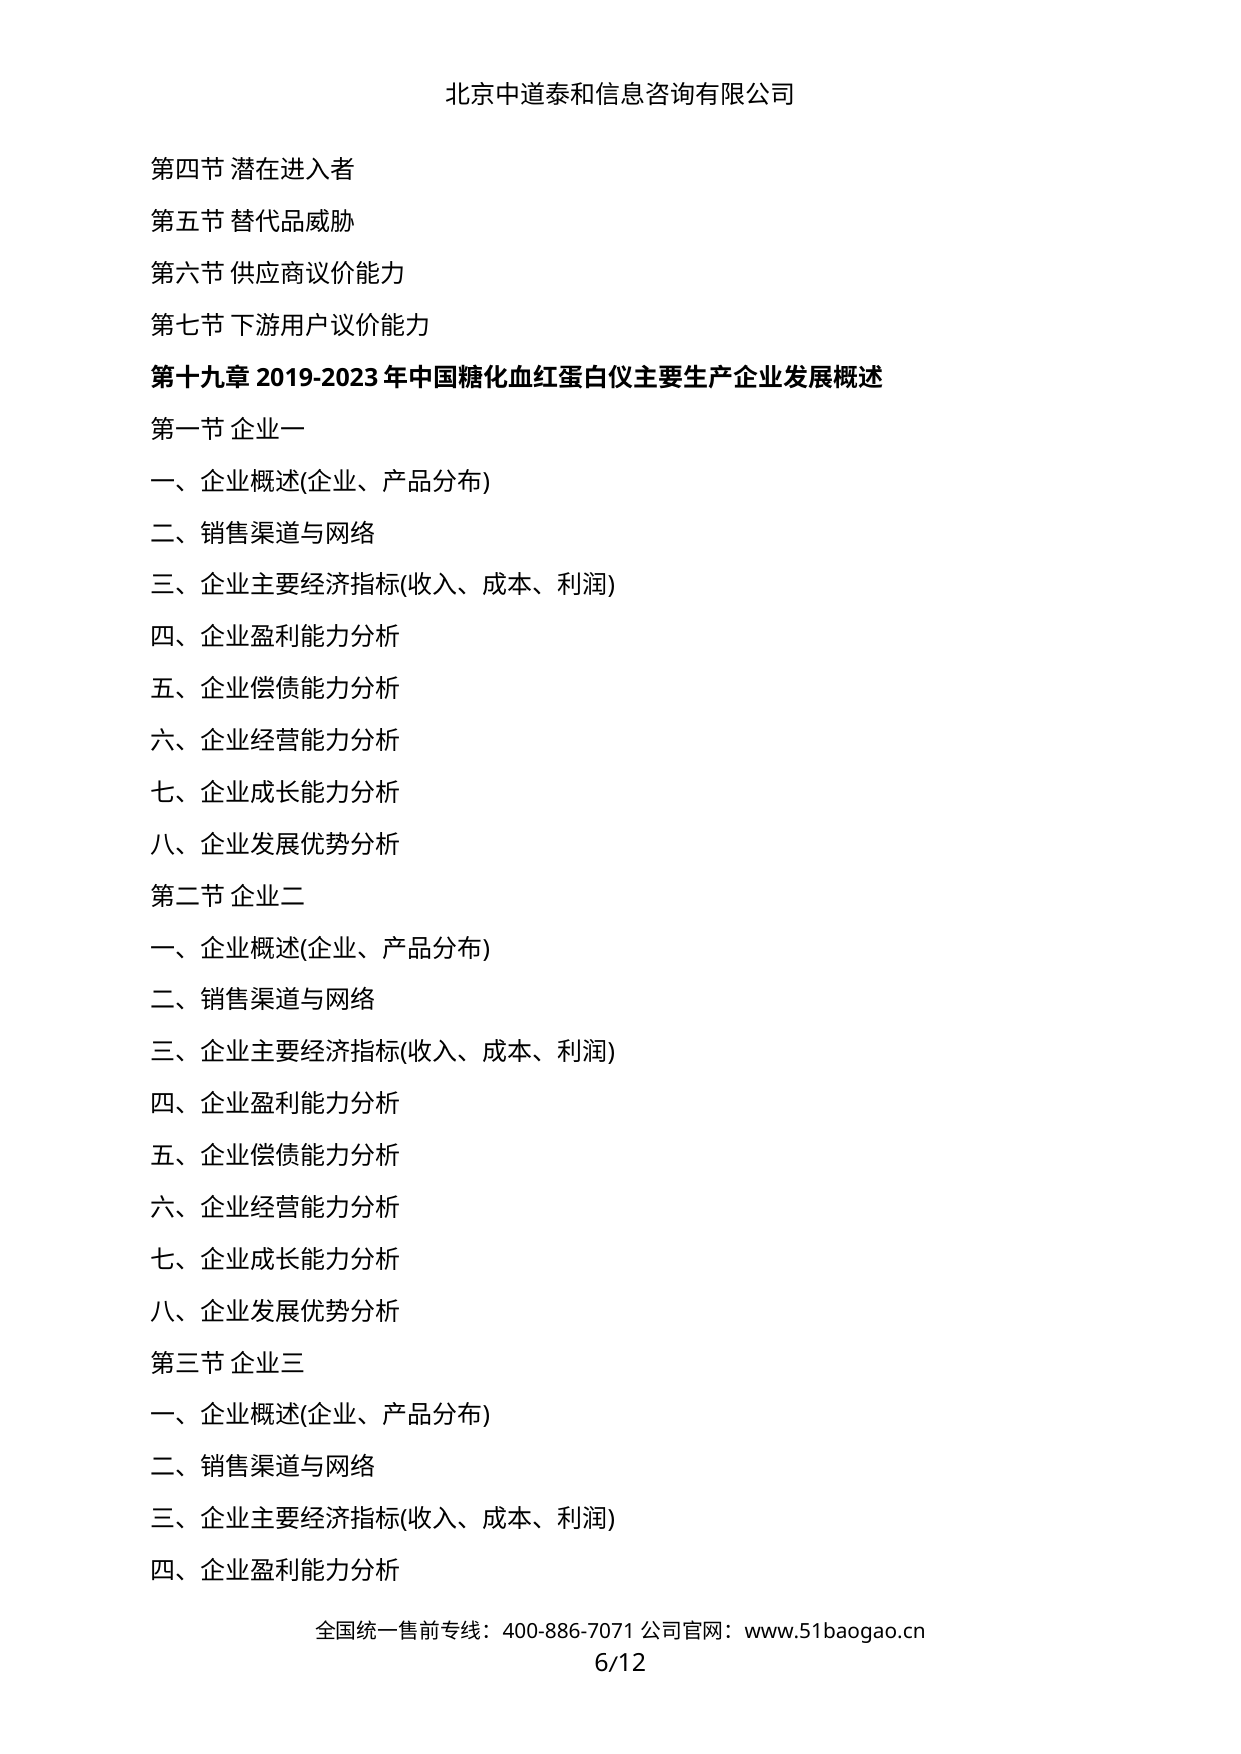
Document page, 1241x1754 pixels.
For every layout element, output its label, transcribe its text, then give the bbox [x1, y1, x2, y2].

text 一、企业概述(企业、产品分布) [150, 1395, 1090, 1431]
text 二、销售渠道与网络 [150, 1447, 1090, 1483]
text 八、企业发展优势分析 [150, 1291, 1090, 1327]
text 七、企业成长能力分析 [150, 772, 1090, 809]
text 二、销售渠道与网络 [150, 513, 1090, 549]
text 四、企业盈利能力分析 [150, 1551, 1090, 1587]
text 一、企业概述(企业、产品分布) [150, 928, 1090, 964]
text 第二节 企业二 [150, 876, 1090, 912]
text 八、企业发展优势分析 [150, 824, 1090, 861]
text 七、企业成长能力分析 [150, 1239, 1090, 1276]
text 三、企业主要经济指标(收入、成本、利润) [150, 1032, 1090, 1068]
text 第五节 替代品威胁 [150, 202, 1090, 238]
text 第一节 企业一 [150, 409, 1090, 446]
text 五、企业偿债能力分析 [150, 1136, 1090, 1172]
text 第七节 下游用户议价能力 [150, 306, 1090, 342]
text 四、企业盈利能力分析 [150, 1084, 1090, 1120]
text 第六节 供应商议价能力 [150, 254, 1090, 290]
text 第三节 企业三 [150, 1343, 1090, 1379]
text 第十九章 2019-2023年中国糖化血红蛋白仪主要生产企业发展概述 [150, 357, 1090, 394]
text 五、企业偿债能力分析 [150, 669, 1090, 705]
text 六、企业经营能力分析 [150, 721, 1090, 757]
text 六、企业经营能力分析 [150, 1187, 1090, 1224]
text 一、企业概述(企业、产品分布) [150, 461, 1090, 497]
text 三、企业主要经济指标(收入、成本、利润) [150, 1499, 1090, 1535]
text 第四节 潜在进入者 [150, 150, 1090, 186]
text 三、企业主要经济指标(收入、成本、利润) [150, 565, 1090, 601]
text 四、企业盈利能力分析 [150, 617, 1090, 653]
text 二、销售渠道与网络 [150, 980, 1090, 1016]
